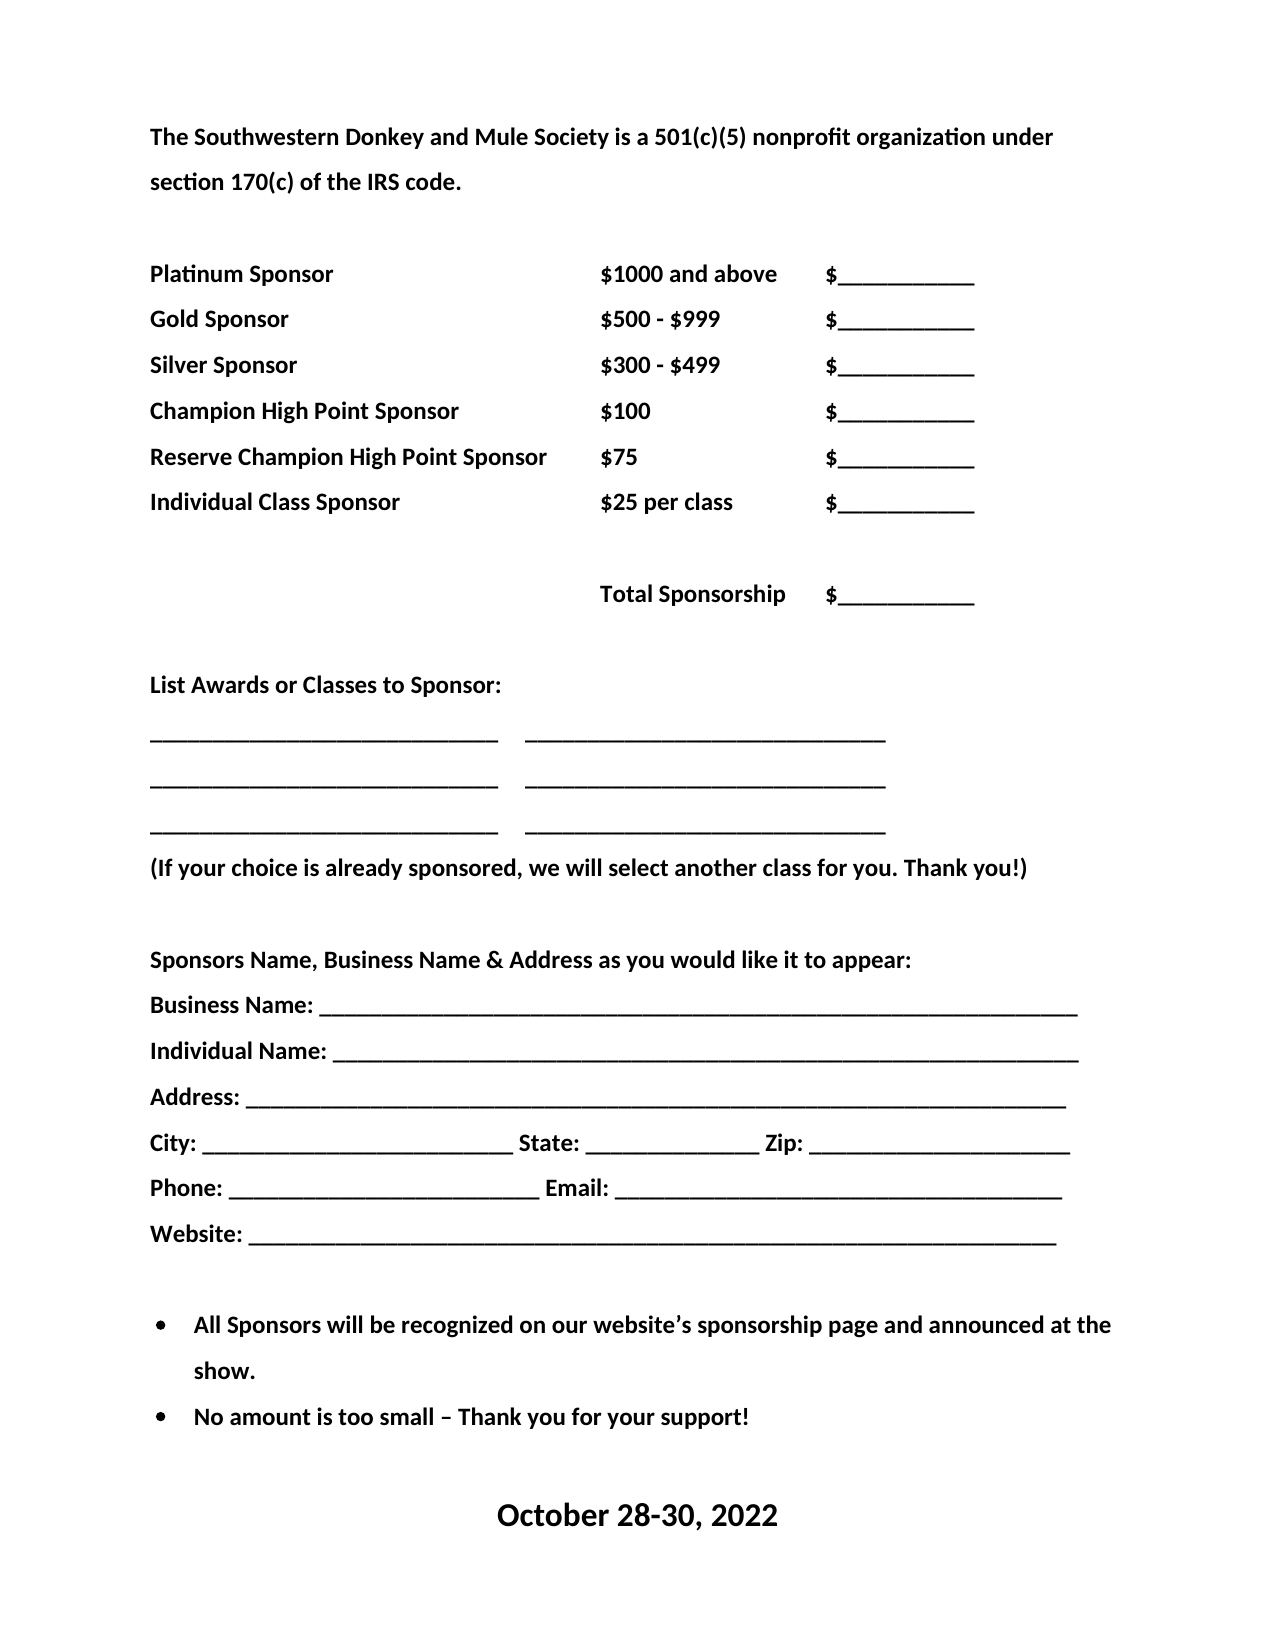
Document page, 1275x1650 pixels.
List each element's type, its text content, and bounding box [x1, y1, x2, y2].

text Platinum Sponsor $1000 and above $___________ [150, 258, 1125, 288]
text Silver Sponsor $300 - $499 $___________ [150, 349, 1125, 380]
text (If your choice is already sponsored, we will select another class for you. Thank you!) [150, 852, 1125, 883]
text Sponsors Name, Business Name & Address as you would like it to appear: [150, 944, 1125, 974]
text Gold Sponsor $500 - $999 $___________ [150, 304, 1125, 334]
text List Awards or Classes to Sponsor: [150, 669, 1125, 700]
text ____________________________ _____________________________ [150, 761, 1125, 791]
text Phone: _________________________ Email: ____________________________________ [150, 1172, 1125, 1203]
text Individual Class Sponsor $25 per class $___________ [150, 487, 1125, 517]
text Business Name: _____________________________________________________________ [150, 989, 1125, 1020]
text Reserve Champion High Point Sponsor $75 $___________ [150, 441, 1125, 471]
list All Sponsors will be recognized on our website’s sponsorship page and announced at the show. [156, 1310, 1125, 1386]
text The Southwestern Donkey and Mule Society is a 501(c)(5) nonprofit organization under section 170(c) of the IRS code. [150, 121, 1125, 197]
text City: _________________________ State: ______________ Zip: _____________________ [150, 1127, 1125, 1157]
text Individual Name: ____________________________________________________________ [150, 1035, 1125, 1066]
text Champion High Point Sponsor $100 $___________ [150, 395, 1125, 426]
text Address: __________________________________________________________________ [150, 1081, 1125, 1112]
text Website: _________________________________________________________________ [150, 1218, 1125, 1249]
text Total Sponsorship $___________ [150, 578, 1125, 608]
text ____________________________ _____________________________ [150, 715, 1125, 746]
text ____________________________ _____________________________ [150, 807, 1125, 837]
list No amount is too small – Thank you for your support! [156, 1401, 1125, 1432]
text October 28-30, 2022 [150, 1494, 1125, 1534]
